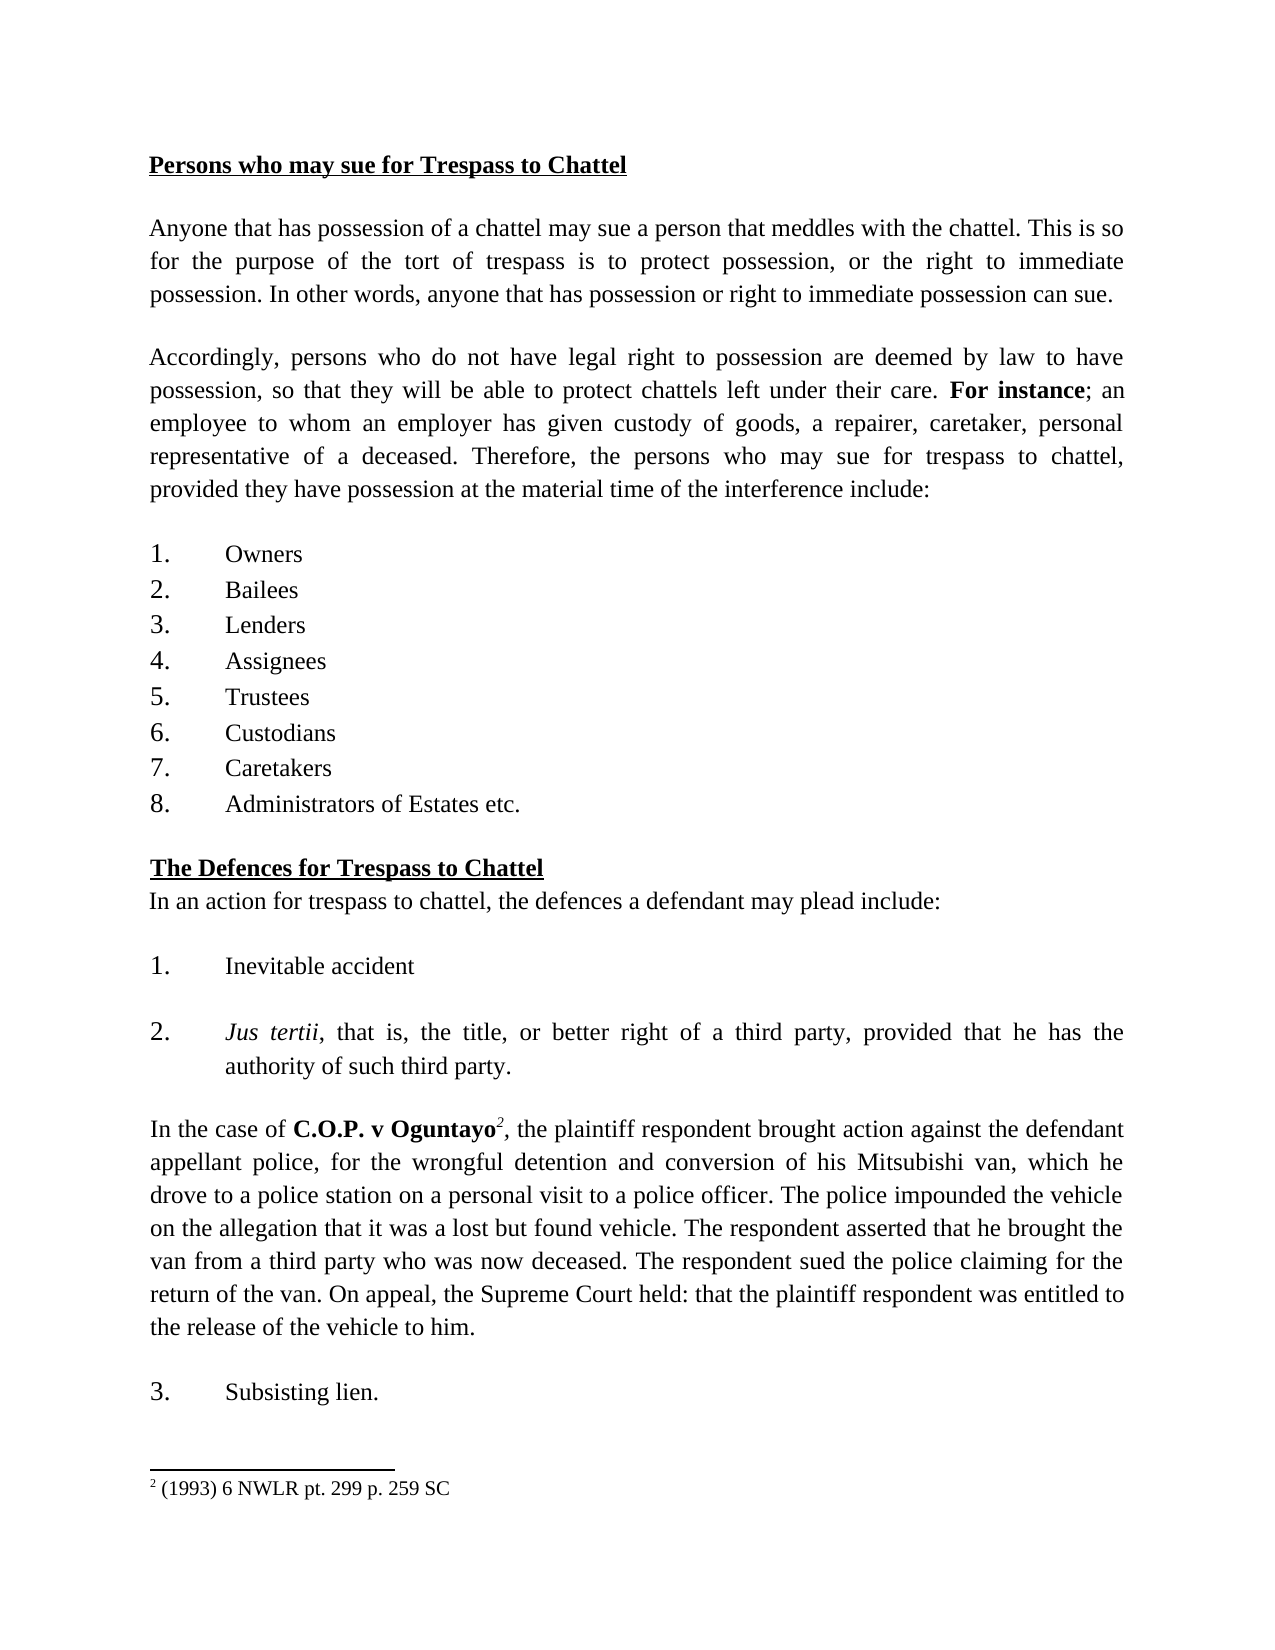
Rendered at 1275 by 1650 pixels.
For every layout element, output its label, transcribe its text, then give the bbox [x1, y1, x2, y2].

text In an action for trespass to chattel, the defences a defendant may plead include: [148, 886, 1125, 915]
list Jus tertii, that is, the title, or better right of a third party, provided that he has the authority of such third party. [150, 1015, 1125, 1079]
list Custodians [150, 716, 1125, 747]
text In the case of C.O.P. v Oguntayo, the plaintiff respondent brought action against the defendant appellant police, for the wrongful detention and conversion of his Mitsubishi van, which he drove to a police station on a personal visit to a police officer. The police impounded the vehicle on the allegation that it was a lost but found vehicle. The respondent asserted that he brought the van from a third party who was now deceased. The respondent sued the police claiming for the return of the van. On appeal, the Supreme Court held: that the plaintiff respondent was entitled to the release of the vehicle to him. [150, 1114, 1125, 1341]
list Assignees [150, 644, 1125, 676]
list Owners [150, 537, 1125, 568]
list Administrators of Estates etc. [150, 787, 1125, 818]
subtitle Anyone that has possession of a chattel may sue a person that meddles with the chattel. This is so for the purpose of the tort of trespass is to protect possession, or the right to immediate possession. In other words, anyone that has possession or right to immediate possession can sue. [148, 213, 1125, 308]
subtitle The Defences for Trespass to Chattel [150, 853, 1125, 882]
list Caretakers [150, 752, 1125, 783]
list Trustees [150, 680, 1125, 711]
list Bailees [150, 573, 1125, 604]
subtitle Persons who may sue for Trespass to Chattel [148, 150, 1125, 179]
list Lenders [150, 609, 1125, 640]
text Accordingly, persons who do not have legal right to possession are deemed by law to have possession, so that they will be able to protect chattels left under their care. For instance; an employee to whom an employer has given custody of goods, a repairer, caretaker, personal representative of a deceased. Therefore, the persons who may sue for trespass to chattel, provided they have possession at the material time of the interference include: [148, 342, 1125, 503]
list Inevitable accident [150, 949, 1125, 981]
list Subsisting lien. [150, 1375, 1125, 1407]
